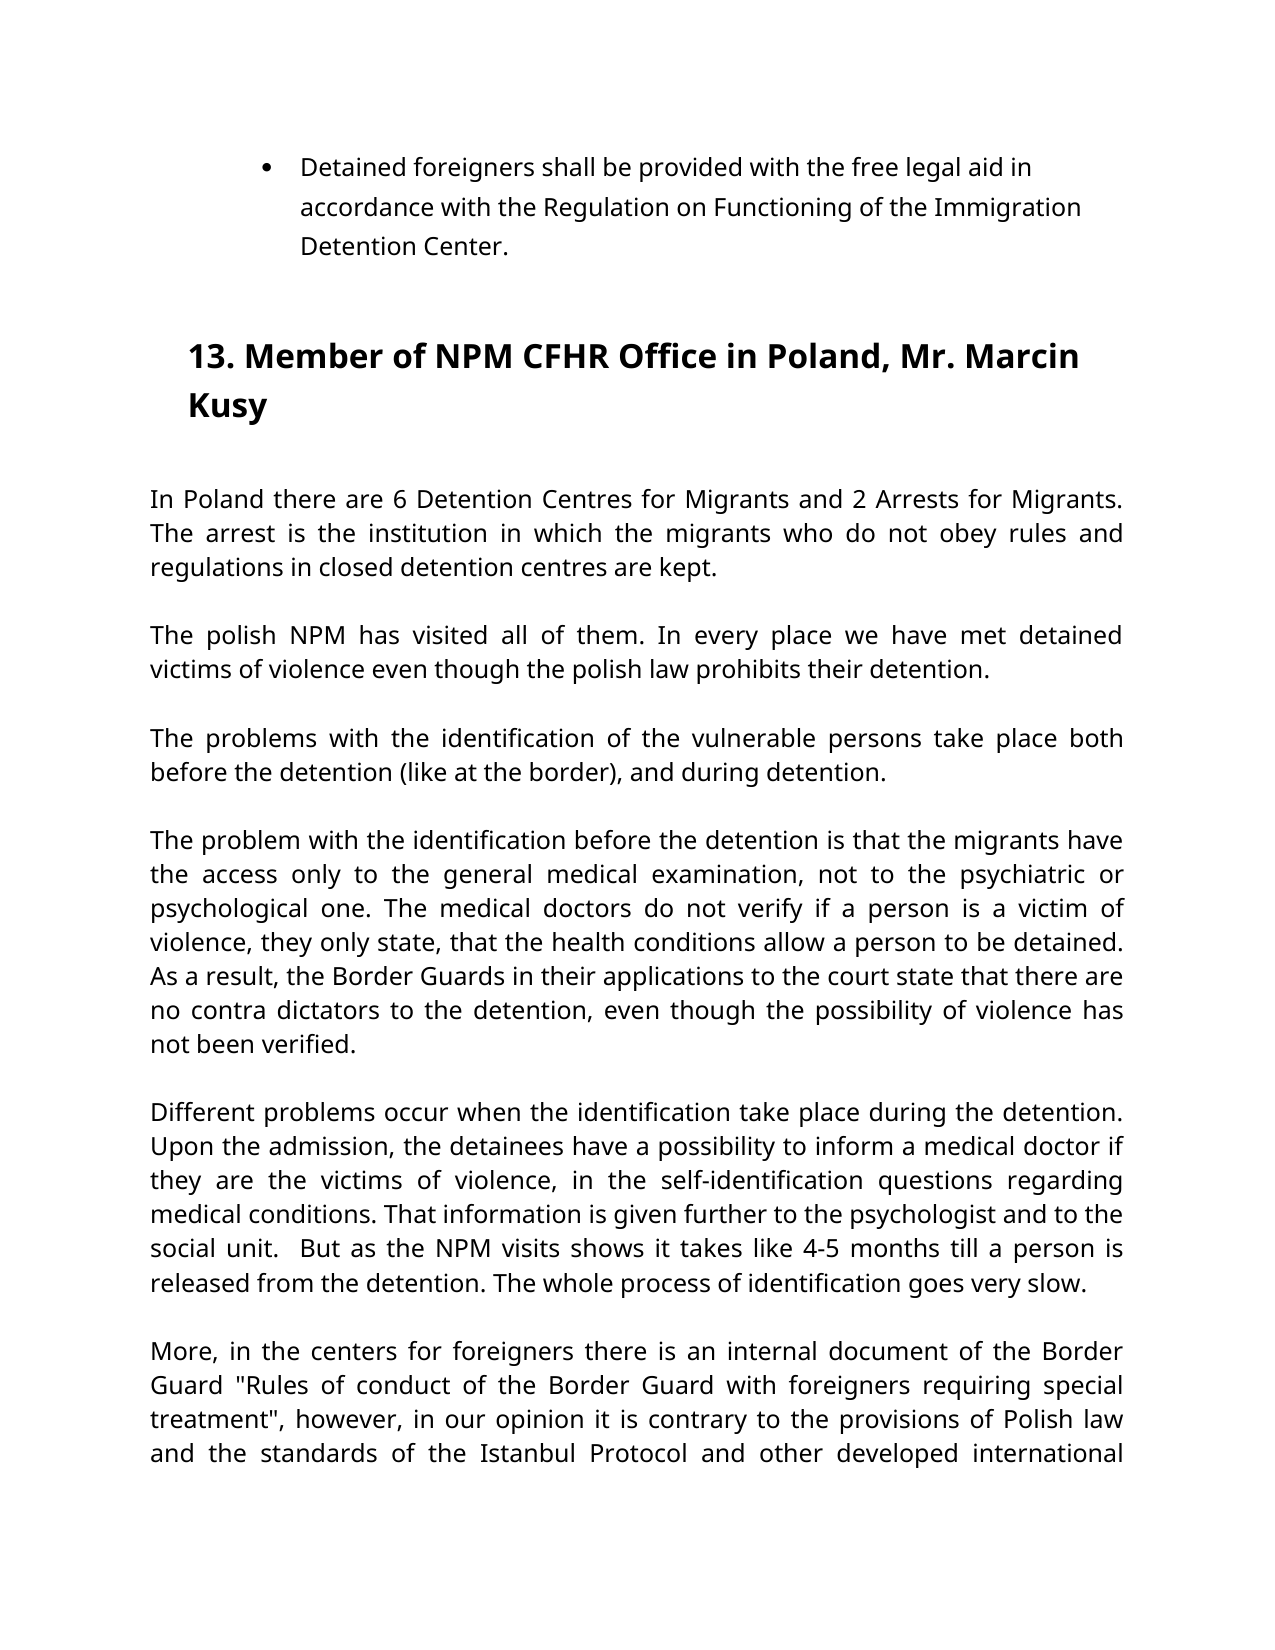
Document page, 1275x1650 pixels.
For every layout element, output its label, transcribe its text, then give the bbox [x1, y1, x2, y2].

text Different problems occur when the identification take place during the detention. Upon the admission, the detainees have a possibility to inform a medical doctor if they are the victims of violence, in the self-identification questions regarding medical conditions. That information is given further to the psychologist and to the social unit. But as the NPM visits shows it takes like 4-5 months till a person is released from the detention. The whole process of identification goes very slow. [150, 1095, 1125, 1299]
text 13. Member of NPM CFHR Office in Poland, Mr. Marcin Kusy [187, 333, 1125, 427]
text In Poland there are 6 Detention Centres for Migrants and 2 Arrests for Migrants. The arrest is the institution in which the migrants who do not obey rules and regulations in closed detention centres are kept. [150, 482, 1125, 584]
text The problems with the identification of the vulnerable persons take place both before the detention (like at the border), and during detention. [150, 720, 1125, 788]
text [150, 1333, 1125, 1469]
list Detained foreigners shall be provided with the free legal aid in accordance with the Regulation on Functioning of the Immigration Detention Center. [262, 150, 1125, 262]
text The problem with the identification before the detention is that the migrants have the access only to the general medical examination, not to the psychiatric or psychological one. The medical doctors do not verify if a person is a victim of violence, they only state, that the health conditions allow a person to be detained. As a result, the Border Guards in their applications to the court state that there are no contra dictators to the detention, even though the possibility of violence has not been verified. [150, 822, 1125, 1061]
text The polish NPM has visited all of them. In every place we have met detained victims of violence even though the polish law prohibits their detention. [150, 618, 1125, 686]
